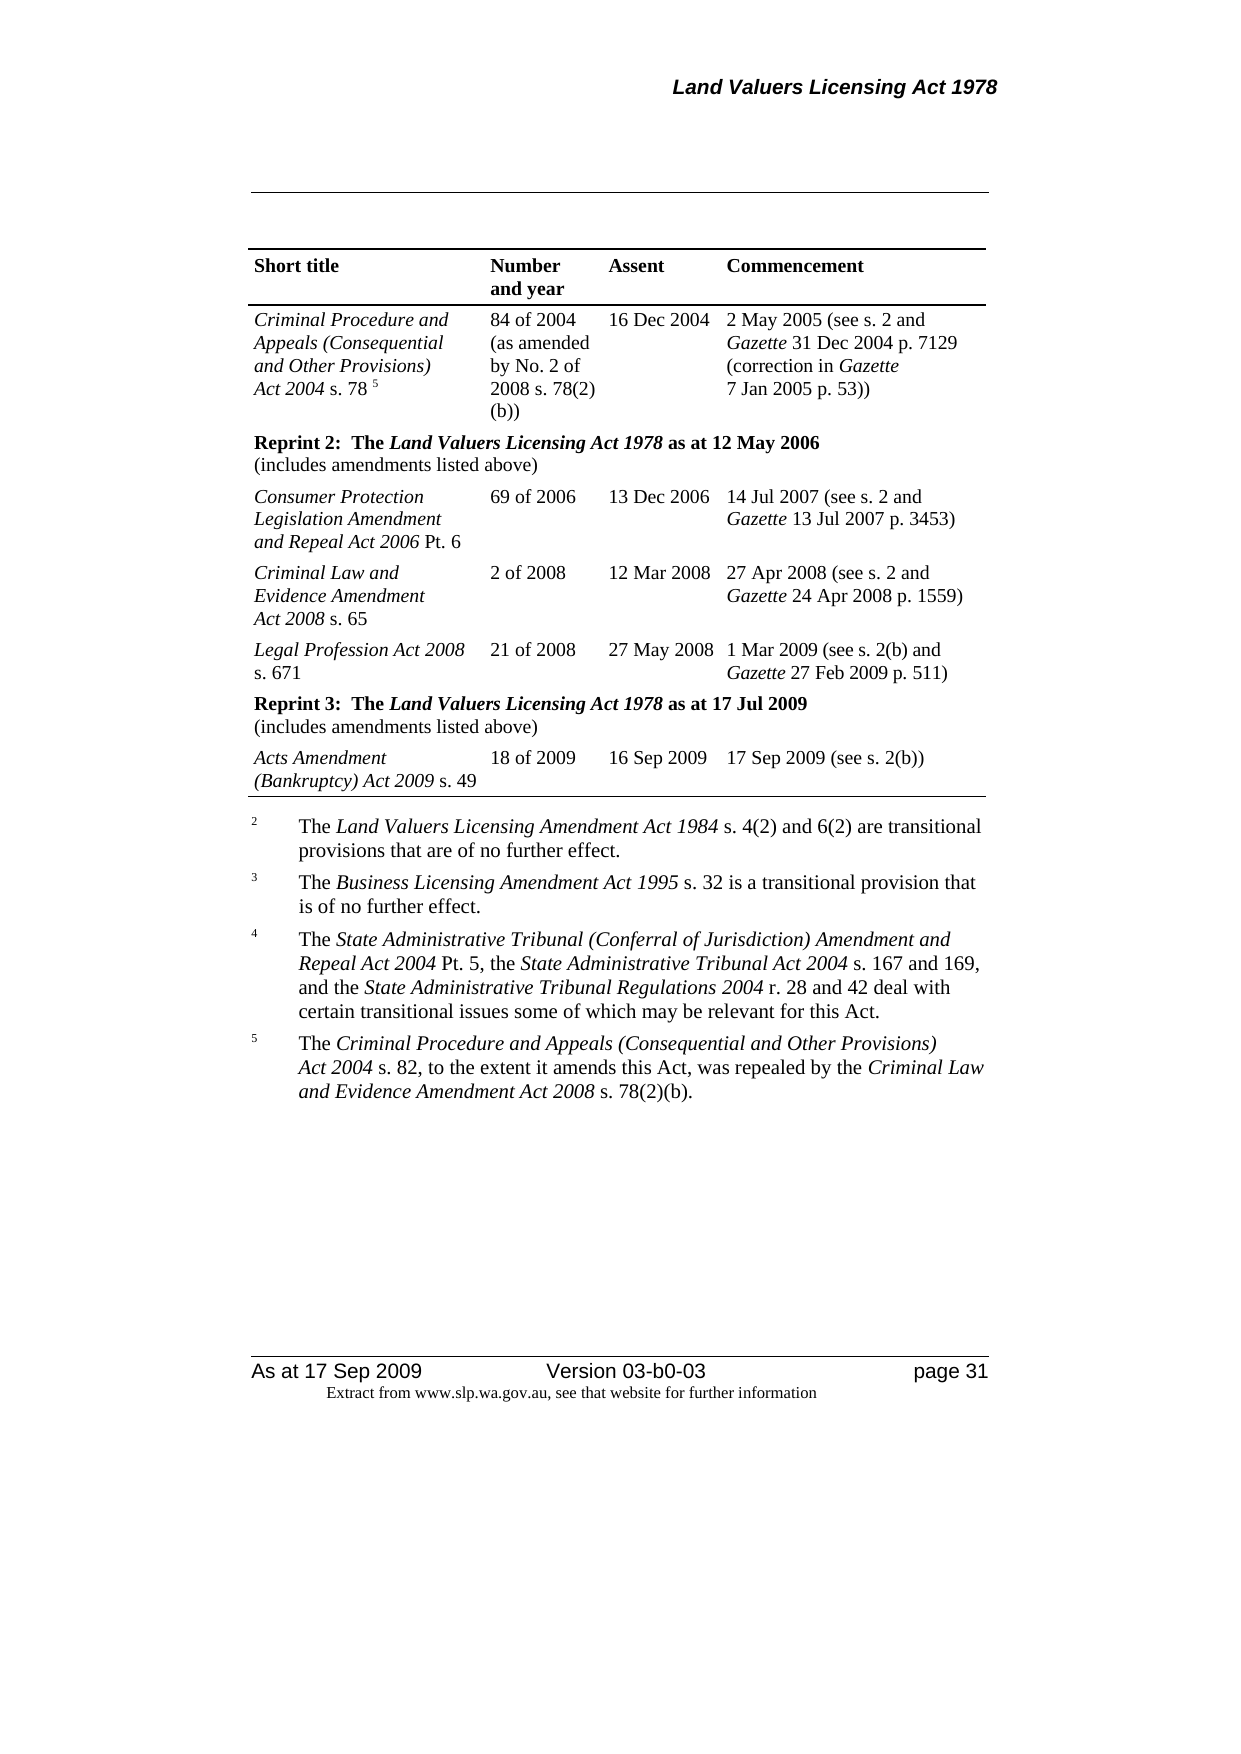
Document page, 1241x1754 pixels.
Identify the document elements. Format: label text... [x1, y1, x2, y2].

table_cell Criminal Procedure and Appeals (Consequential and Other Provisions) Act 2004 s. 78 5 [248, 306, 484, 426]
table_cell Reprint 2: The Land Valuers Licensing Act 1978 as at 12 May 2006 (includes amendments listed above) [248, 426, 986, 480]
table_cell 69 of 2006 [484, 480, 602, 557]
table_cell 12 Mar 2008 [603, 557, 721, 634]
table_cell 13 Dec 2006 [603, 480, 721, 557]
table_header Short title [248, 250, 484, 304]
table_cell 2 of 2008 [484, 557, 602, 634]
table_cell 27 May 2008 [603, 634, 721, 688]
table_cell 18 of 2009 [484, 742, 602, 796]
text 4 The State Administrative Tribunal (Conferral of Jurisdiction) Amendment and Repeal Act 2004 Pt. 5, the State Administrative Tribunal Act 2004 s. 167 and 169, and the State Administrative Tribunal Regulations 2004 r. 28 and 42 deal with certain transitional issues some of which may be relevant for this Act. [251, 926, 989, 1023]
table_cell 27 Apr 2008 (see s. 2 and Gazette 24 Apr 2008 p. 1559) [721, 557, 986, 634]
table_cell Acts Amendment (Bankruptcy) Act 2009 s. 49 [248, 742, 484, 796]
text 3 The Business Licensing Amendment Act 1995 s. 32 is a transitional provision that is of no further effect. [251, 870, 989, 918]
table_cell 14 Jul 2007 (see s. 2 and Gazette 13 Jul 2007 p. 3453) [721, 480, 986, 557]
text 5 The Criminal Procedure and Appeals (Consequential and Other Provisions) Act 2004 s. 82, to the extent it amends this Act, was repealed by the Criminal Law and Evidence Amendment Act 2008 s. 78(2)(b). [251, 1031, 989, 1103]
table_header Number and year [484, 250, 602, 304]
table_cell Consumer Protection Legislation Amendment and Repeal Act 2006 Pt. 6 [248, 480, 484, 557]
table_header Assent [603, 250, 721, 304]
table_cell 16 Sep 2009 [603, 742, 721, 796]
table_cell 17 Sep 2009 (see s. 2(b)) [721, 742, 986, 796]
table_cell 21 of 2008 [484, 634, 602, 688]
text 2 The Land Valuers Licensing Amendment Act 1984 s. 4(2) and 6(2) are transitional provisions that are of no further effect. [251, 813, 989, 862]
table_cell 2 May 2005 (see s. 2 and Gazette 31 Dec 2004 p. 7129 (correction in Gazette 7 Jan 2005 p. 53)) [721, 306, 986, 426]
table_cell Reprint 3: The Land Valuers Licensing Act 1978 as at 17 Jul 2009 (includes amendments listed above) [248, 688, 986, 742]
table_cell Criminal Law and Evidence Amendment Act 2008 s. 65 [248, 557, 484, 634]
table_cell Legal Profession Act 2008 s. 671 [248, 634, 484, 688]
table_cell 16 Dec 2004 [603, 306, 721, 426]
table_header Commencement [721, 250, 986, 304]
table_cell 84 of 2004 (as amended by No. 2 of 2008 s. 78(2)(b)) [484, 306, 602, 426]
table_cell 1 Mar 2009 (see s. 2(b) and Gazette 27 Feb 2009 p. 511) [721, 634, 986, 688]
